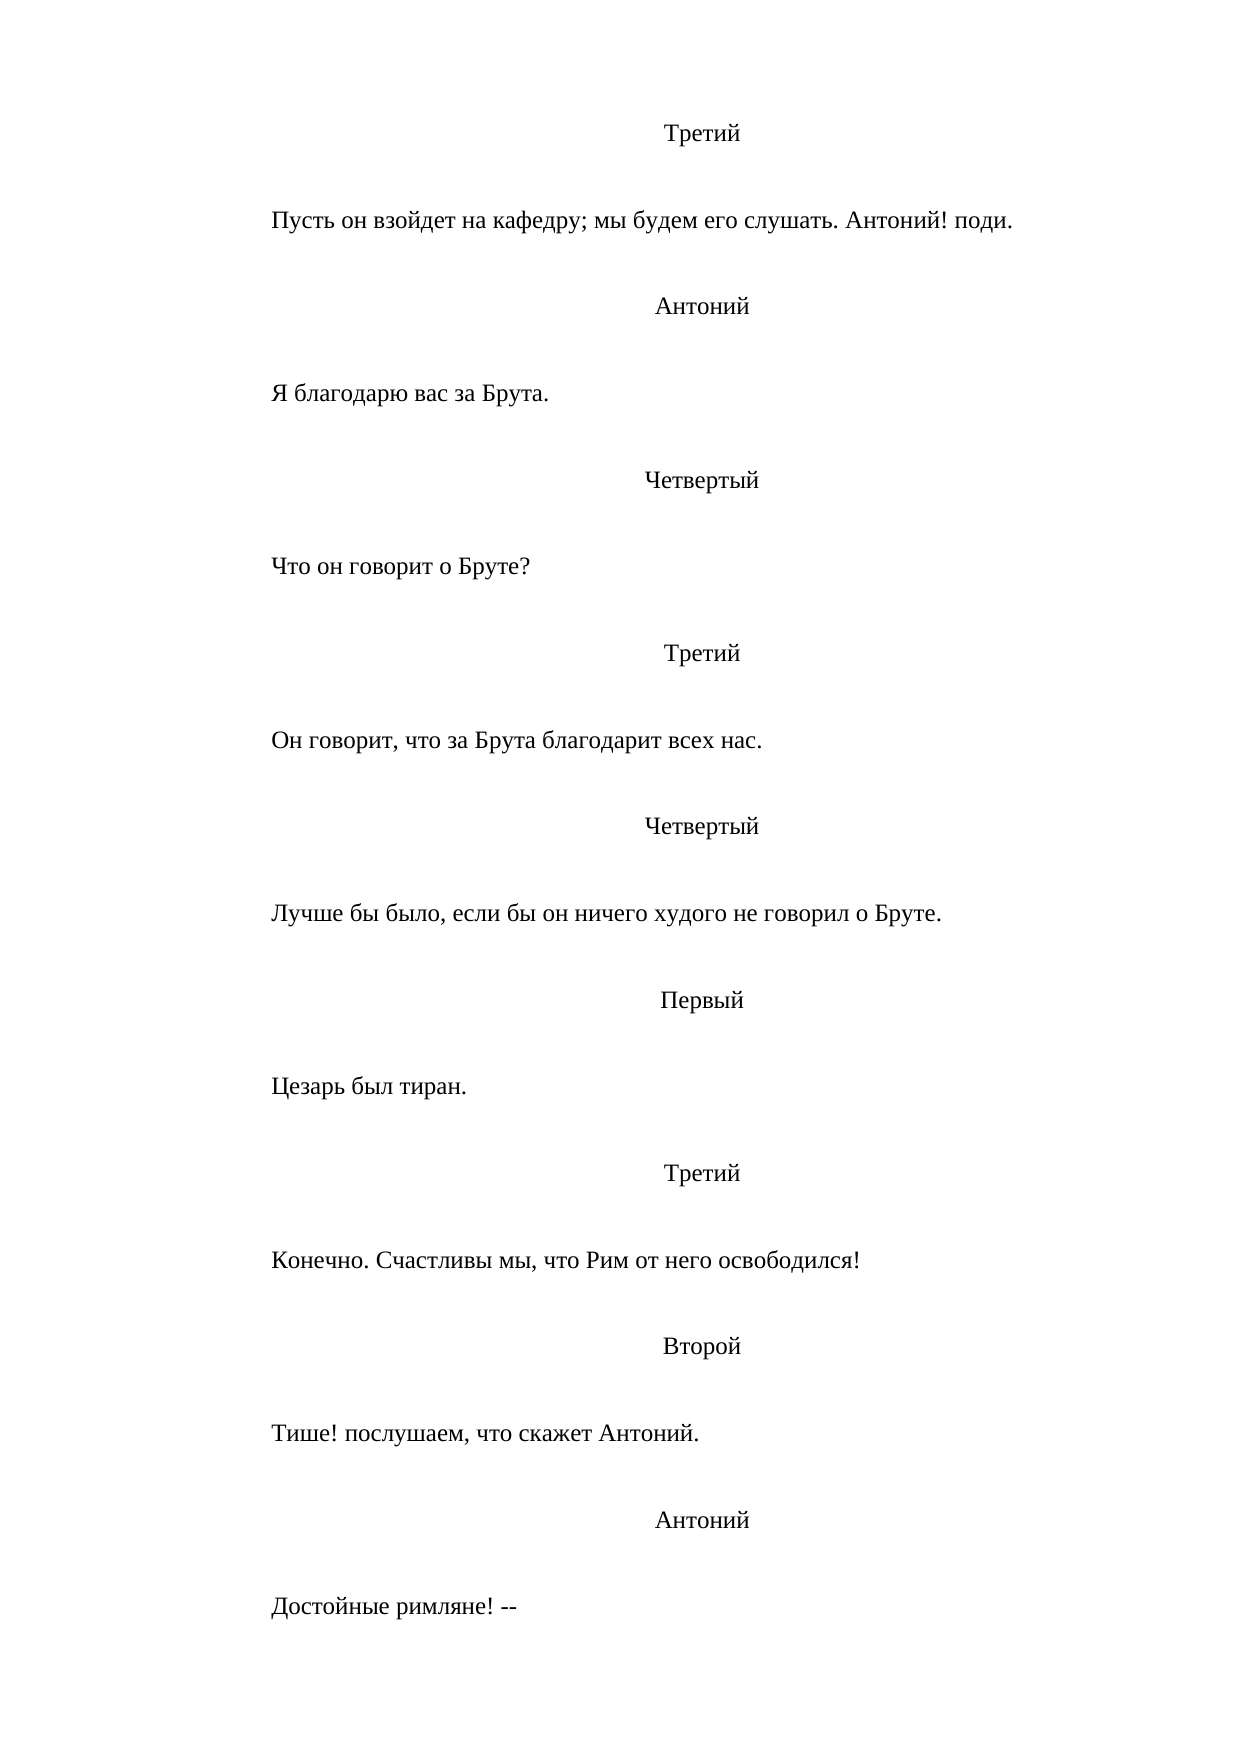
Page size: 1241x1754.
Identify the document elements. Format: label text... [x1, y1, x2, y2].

text Достойные римляне! -- [252, 1591, 1152, 1620]
text Антоний [252, 1505, 1152, 1533]
text Третий [252, 1158, 1152, 1187]
text Я благодарю вас за Брута. [252, 378, 1152, 407]
text Что он говорит о Бруте? [252, 551, 1152, 580]
text Четвертый [252, 465, 1152, 493]
text Пусть он взойдет на кафедру; мы будем его слушать. Антоний! поди. [252, 205, 1152, 233]
text Четвертый [252, 811, 1152, 840]
text Второй [252, 1331, 1152, 1360]
text Третий [252, 118, 1152, 147]
text Конечно. Счастливы мы, что Рим от него освободился! [252, 1245, 1152, 1273]
text Тише! послушаем, что скажет Антоний. [252, 1418, 1152, 1447]
text Он говорит, что за Брута благодарит всех нас. [252, 725, 1152, 753]
text Лучше бы было, если бы он ничего худого не говорил о Бруте. [252, 898, 1152, 927]
text Третий [252, 638, 1152, 667]
text Антоний [252, 291, 1152, 320]
text Первый [252, 985, 1152, 1013]
text Цезарь был тиран. [252, 1071, 1152, 1100]
